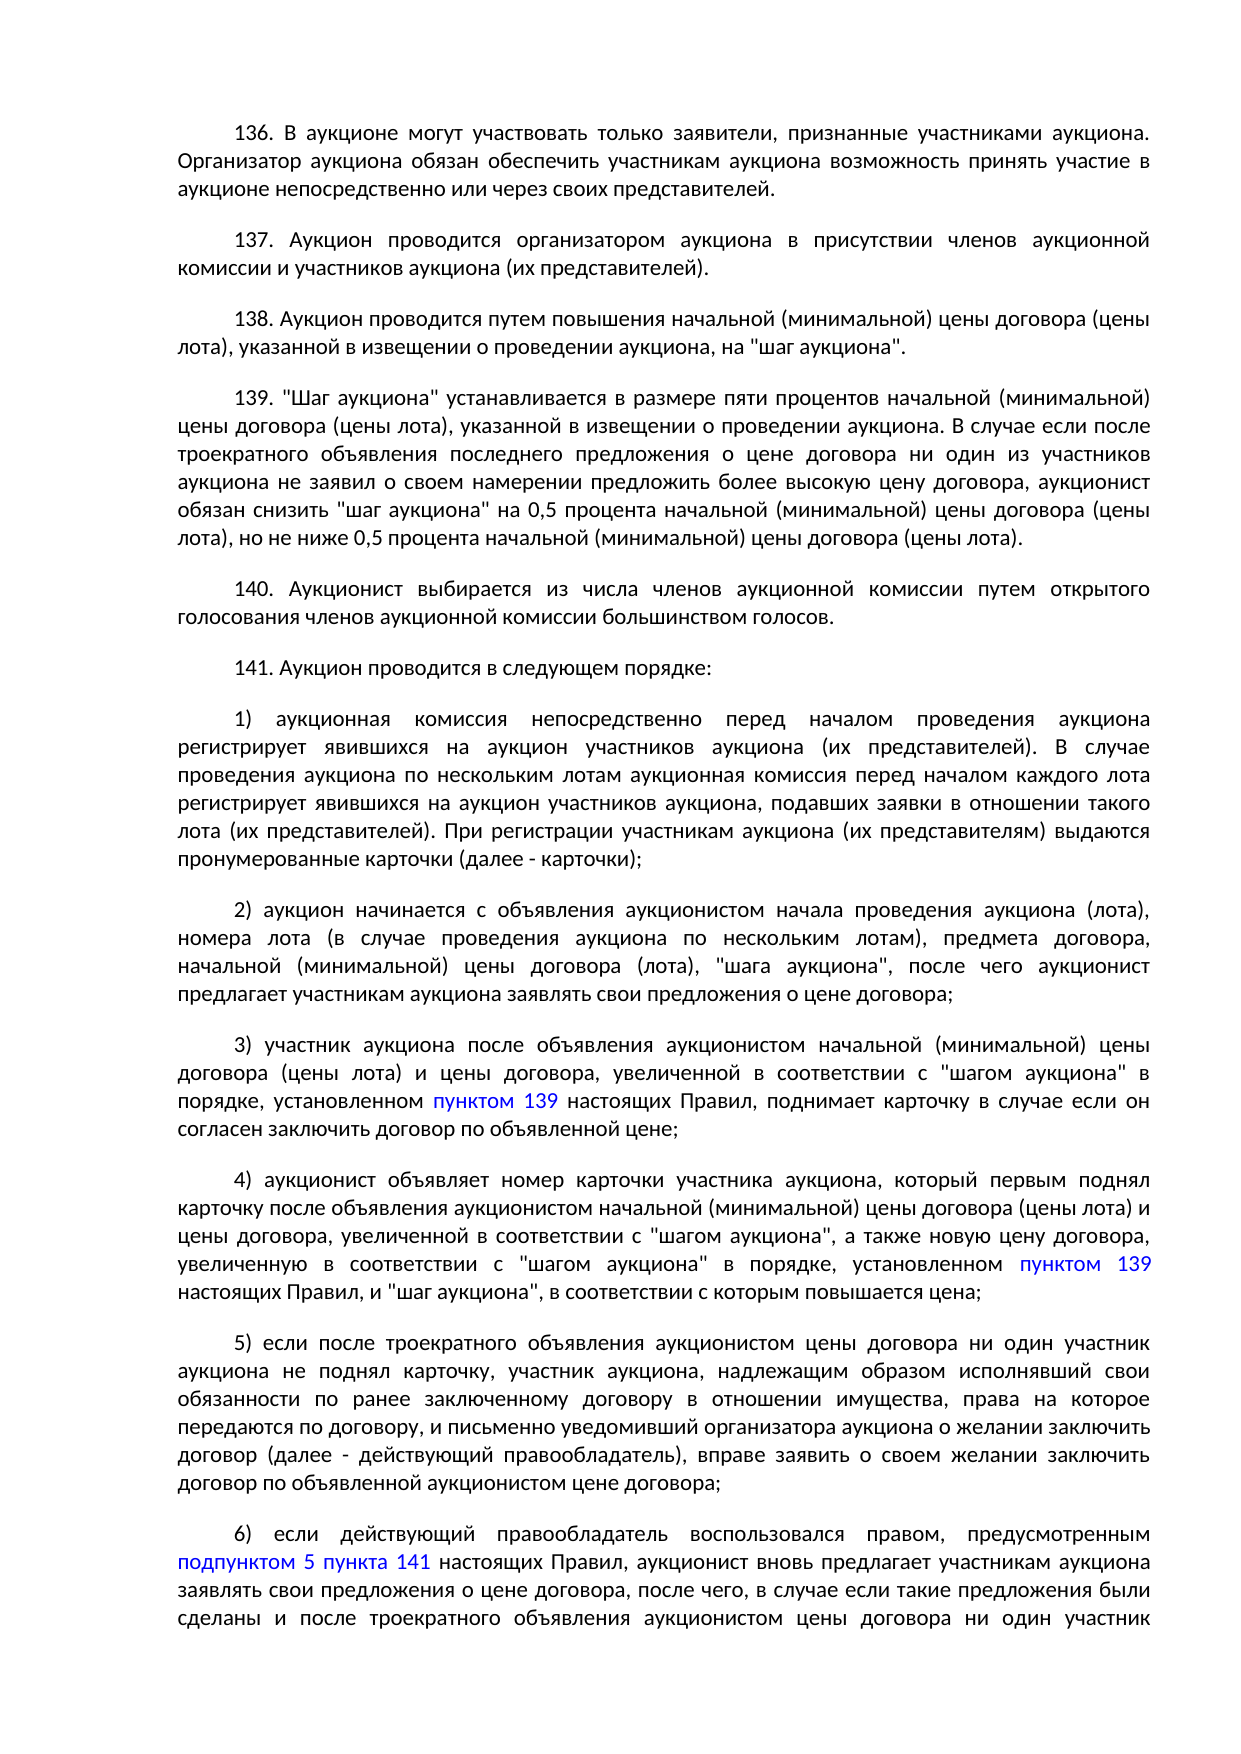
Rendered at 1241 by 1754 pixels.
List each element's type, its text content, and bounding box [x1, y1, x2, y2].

text 2) аукцион начинается с объявления аукционистом начала проведения аукциона (лота), номера лота (в случае проведения аукциона по нескольким лотам), предмета договора, начальной (минимальной) цены договора (лота), "шага аукциона", после чего аукционист предлагает участникам аукциона заявлять свои предложения о цене договора; [177, 895, 1152, 1007]
text 140. Аукционист выбирается из числа членов аукционной комиссии путем открытого голосования членов аукционной комиссии большинством голосов. [177, 574, 1152, 630]
text 136. В аукционе могут участвовать только заявители, признанные участниками аукциона. Организатор аукциона обязан обеспечить участникам аукциона возможность принять участие в аукционе непосредственно или через своих представителей. [177, 118, 1152, 202]
text 141. Аукцион проводится в следующем порядке: [177, 653, 1152, 681]
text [177, 1519, 1152, 1631]
text 4) аукционист объявляет номер карточки участника аукциона, который первым поднял карточку после объявления аукционистом начальной (минимальной) цены договора (цены лота) и цены договора, увеличенной в соответствии с "шагом аукциона", а также новую цену договора, увеличенную в соответствии с "шагом аукциона" в порядке, установленном пунктом 139 настоящих Правил, и "шаг аукциона", в соответствии с которым повышается цена; [177, 1165, 1152, 1305]
text 5) если после троекратного объявления аукционистом цены договора ни один участник аукциона не поднял карточку, участник аукциона, надлежащим образом исполнявший свои обязанности по ранее заключенному договору в отношении имущества, права на которое передаются по договору, и письменно уведомивший организатора аукциона о желании заключить договор (далее - действующий правообладатель), вправе заявить о своем желании заключить договор по объявленной аукционистом цене договора; [177, 1328, 1152, 1496]
text 139. "Шаг аукциона" устанавливается в размере пяти процентов начальной (минимальной) цены договора (цены лота), указанной в извещении о проведении аукциона. В случае если после троекратного объявления последнего предложения о цене договора ни один из участников аукциона не заявил о своем намерении предложить более высокую цену договора, аукционист обязан снизить "шаг аукциона" на 0,5 процента начальной (минимальной) цены договора (цены лота), но не ниже 0,5 процента начальной (минимальной) цены договора (цены лота). [177, 383, 1152, 551]
text 138. Аукцион проводится путем повышения начальной (минимальной) цены договора (цены лота), указанной в извещении о проведении аукциона, на "шаг аукциона". [177, 304, 1152, 360]
text 3) участник аукциона после объявления аукционистом начальной (минимальной) цены договора (цены лота) и цены договора, увеличенной в соответствии с "шагом аукциона" в порядке, установленном пунктом 139 настоящих Правил, поднимает карточку в случае если он согласен заключить договор по объявленной цене; [177, 1030, 1152, 1142]
text 137. Аукцион проводится организатором аукциона в присутствии членов аукционной комиссии и участников аукциона (их представителей). [177, 225, 1152, 281]
text 1) аукционная комиссия непосредственно перед началом проведения аукциона регистрирует явившихся на аукцион участников аукциона (их представителей). В случае проведения аукциона по нескольким лотам аукционная комиссия перед началом каждого лота регистрирует явившихся на аукцион участников аукциона, подавших заявки в отношении такого лота (их представителей). При регистрации участникам аукциона (их представителям) выдаются пронумерованные карточки (далее - карточки); [177, 704, 1152, 872]
